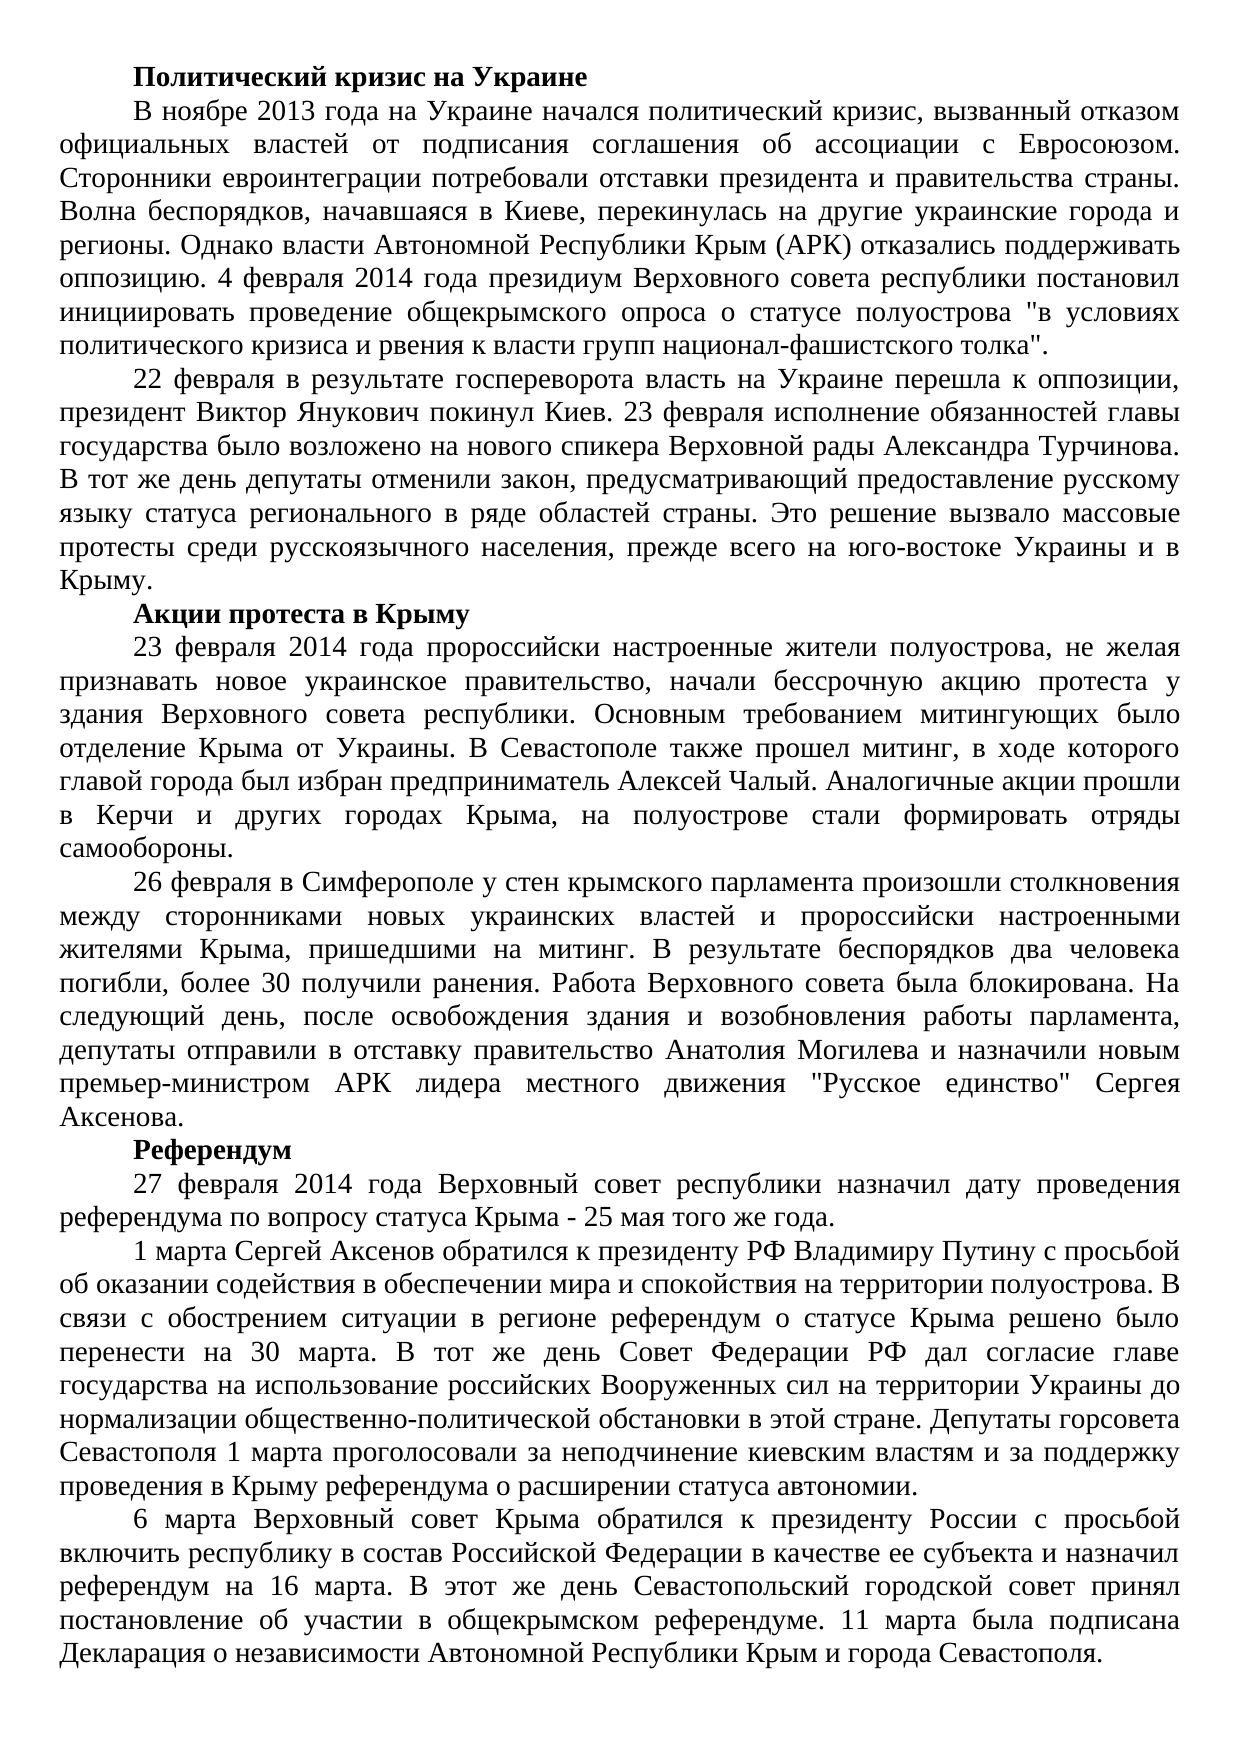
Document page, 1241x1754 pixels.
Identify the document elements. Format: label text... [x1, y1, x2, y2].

text В ноябре 2013 года на Украине начался политический кризис, вызванный отказом официальных властей от подписания соглашения об ассоциации с Евросоюзом. Сторонники евроинтеграции потребовали отставки президента и правительства страны. Волна беспорядков, начавшаяся в Киеве, перекинулась на другие украинские города и регионы. Однако власти Автономной Республики Крым (АРК) отказались поддерживать оппозицию. 4 февраля 2014 года президиум Верховного совета республики постановил инициировать проведение общекрымского опроса о статусе полуострова "в условиях политического кризиса и рвения к власти групп национал-фашистского толка". [59, 93, 1181, 361]
text 22 февраля в результате госпереворота власть на Украине перешла к оппозиции, президент Виктор Янукович покинул Киев. 23 февраля исполнение обязанностей главы государства было возложено на нового спикера Верховной рады Александра Турчинова. В тот же день депутаты отменили закон, предусматривающий предоставление русскому языку статуса регионального в ряде областей страны. Это решение вызвало массовые протесты среди русскоязычного населения, прежде всего на юго-востоке Украины и в Крыму. [59, 361, 1181, 596]
text 1 марта Сергей Аксенов обратился к президенту РФ Владимиру Путину с просьбой об оказании содействия в обеспечении мира и спокойствия на территории полуострова. В связи с обострением ситуации в регионе референдум о статусе Крыма решено было перенести на 30 марта. В тот же день Совет Федерации РФ дал согласие главе государства на использование российских Вооруженных сил на территории Украины до нормализации общественно-политической обстановки в этой стране. Депутаты горсовета Севастополя 1 марта проголосовали за неподчинение киевским властям и за поддержку проведения в Крыму референдума о расширении статуса автономии. [59, 1233, 1181, 1501]
text Политический кризис на Украине [59, 59, 1181, 93]
text Референдум [59, 1132, 1181, 1166]
text Акции протеста в Крыму [59, 596, 1181, 629]
text 26 февраля в Симферополе у стен крымского парламента произошли столкновения между сторонниками новых украинских властей и пророссийски настроенными жителями Крыма, пришедшими на митинг. В результате беспорядков два человека погибли, более 30 получили ранения. Работа Верховного совета была блокирована. На следующий день, после освобождения здания и возобновления работы парламента, депутаты отправили в отставку правительство Анатолия Могилева и назначили новым премьер-министром АРК лидера местного движения "Русское единство" Сергея Аксенова. [59, 864, 1181, 1132]
text 27 февраля 2014 года Верховный совет республики назначил дату проведения референдума по вопросу статуса Крыма - 25 мая того же года. [59, 1166, 1181, 1233]
text 23 февраля 2014 года пророссийски настроенные жители полуострова, не желая признавать новое украинское правительство, начали бессрочную акцию протеста у здания Верховного совета республики. Основным требованием митингующих было отделение Крыма от Украины. В Севастополе также прошел митинг, в ходе которого главой города был избран предприниматель Алексей Чалый. Аналогичные акции прошли в Керчи и других городах Крыма, на полуострове стали формировать отряды самообороны. [59, 629, 1181, 864]
text 6 марта Верховный совет Крыма обратился к президенту России с просьбой включить республику в состав Российской Федерации в качестве ее субъекта и назначил референдум на 16 марта. В этот же день Севастопольский городской совет принял постановление об участии в общекрымском референдуме. 11 марта была подписана Декларация о независимости Автономной Республики Крым и города Севастополя. [59, 1501, 1181, 1669]
